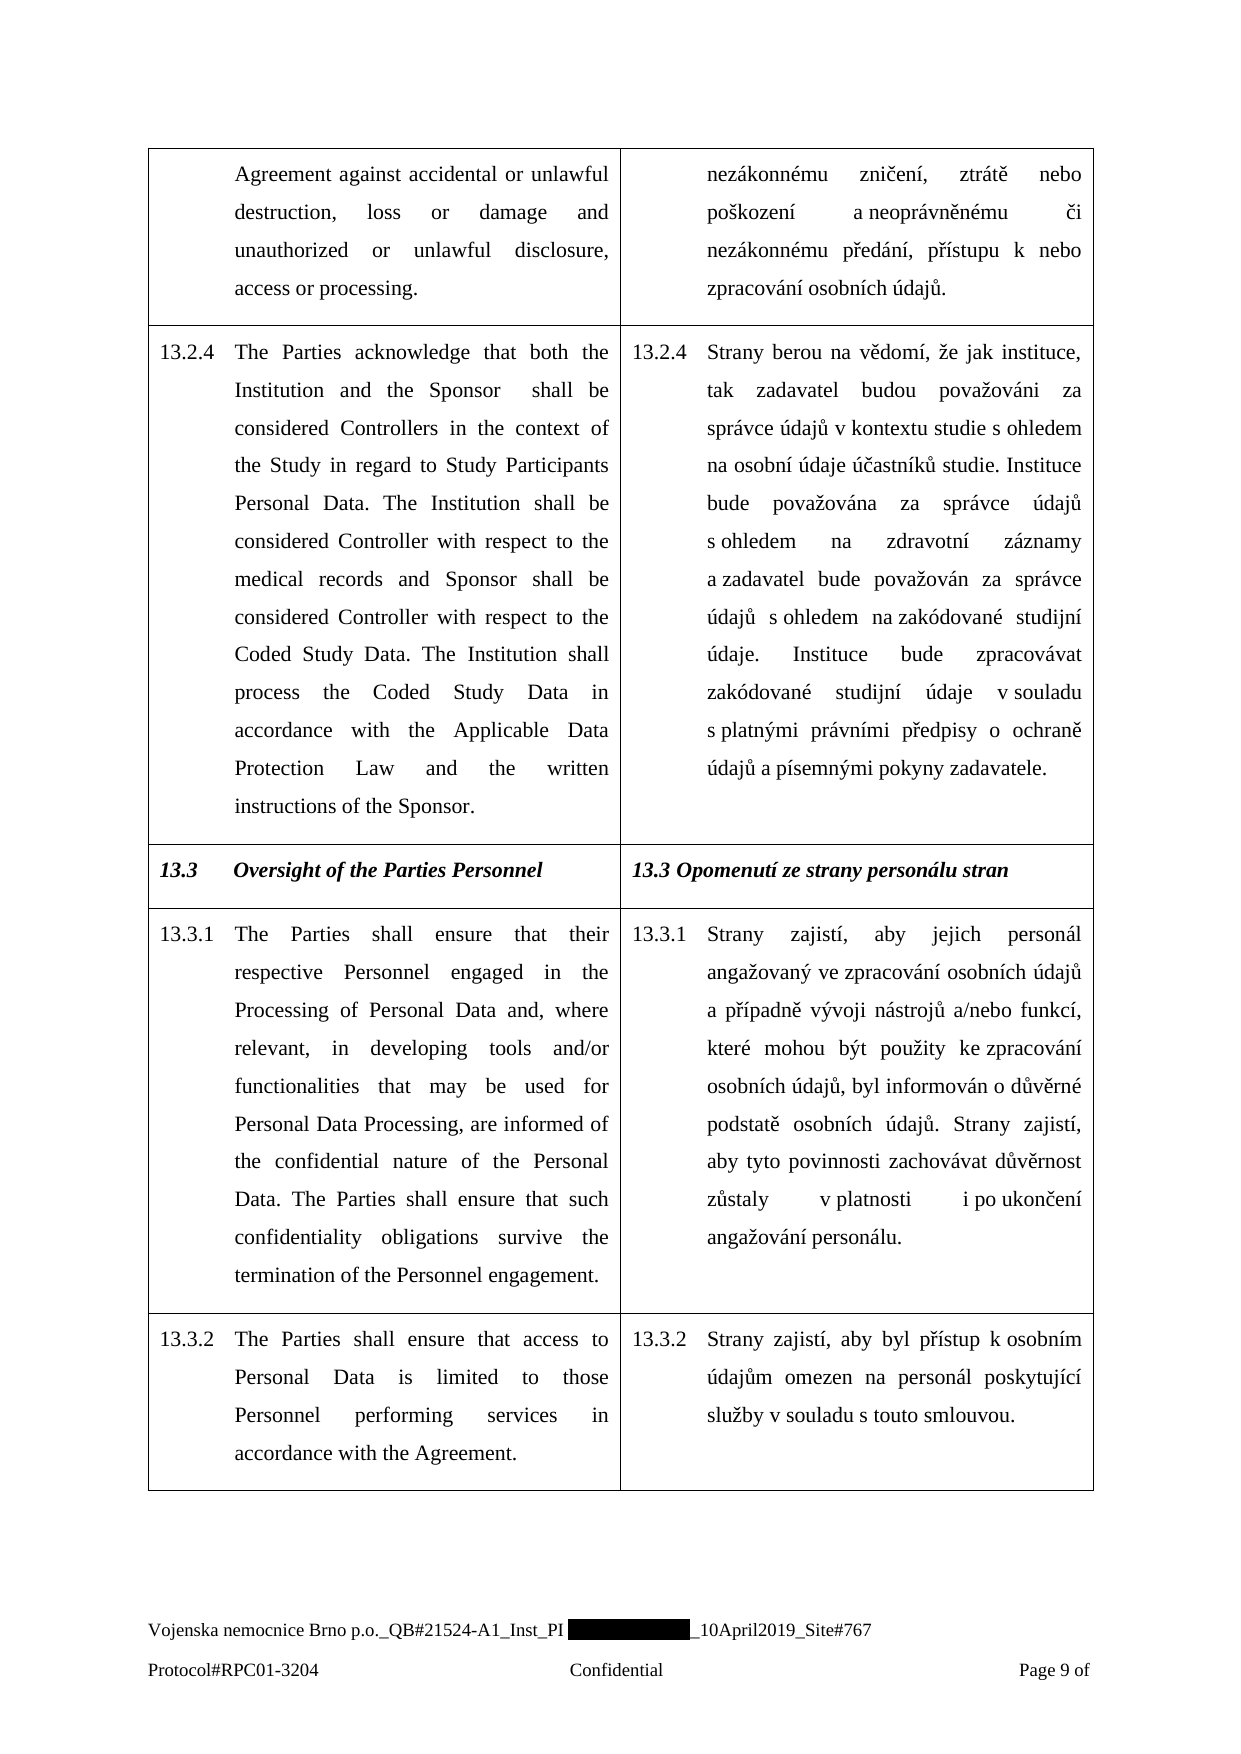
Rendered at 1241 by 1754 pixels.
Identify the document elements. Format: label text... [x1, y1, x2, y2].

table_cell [149, 149, 620, 325]
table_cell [621, 149, 1093, 325]
table_cell Strany berou na vědomí, že jak instituce, tak zadavatel budou považováni za správce údajů v kontextu studie s ohledem na osobní údaje účastníků studie. Instituce bude považována za správce údajů s ohledem na zdravotní záznamy a zadavatel bude považován za správce údajů s ohledem na zakódované studijní údaje. Instituce bude zpracovávat zakódované studijní údaje v souladu s platnými právními předpisy o ochraně údajů a písemnými pokyny zadavatele. [621, 326, 1093, 843]
table_cell The Parties shall ensure that their respective Personnel engaged in the Processing of Personal Data and, where relevant, in developing tools and/or functionalities that may be used for Personal Data Processing, are informed of the confidential nature of the Personal Data. The Parties shall ensure that such confidentiality obligations survive the termination of the Personnel engagement. [149, 909, 620, 1313]
table_cell Opomenutí ze strany personálu stran [621, 845, 1093, 908]
table_cell Oversight of the Parties Personnel [149, 845, 620, 908]
table_cell The Parties acknowledge that both the and the shall be considered Controllers in the context of the Study in regard to Study Participants Personal Data. The shall be considered Controller with respect to the medical records and shall be considered Controller with respect to the Coded Study Data. The shall process the Coded Study Data in accordance with the Applicable Data Protection Law and the written instructions of the . [149, 326, 620, 843]
table_cell Strany zajistí, aby byl přístup k osobním údajům omezen na personál poskytující služby v souladu s touto smlouvou. [621, 1314, 1093, 1490]
table_cell Strany zajistí, aby jejich personál angažovaný ve zpracování osobních údajů a případně vývoji nástrojů a/nebo funkcí, které mohou být použity ke zpracování osobních údajů, byl informován o důvěrné podstatě osobních údajů. Strany zajistí, aby tyto povinnosti zachovávat důvěrnost zůstaly v platnosti i po ukončení angažování personálu. [621, 909, 1093, 1313]
table_cell The Parties shall ensure that access to Personal Data is limited to those Personnel performing services in accordance with the Agreement. [149, 1314, 620, 1490]
